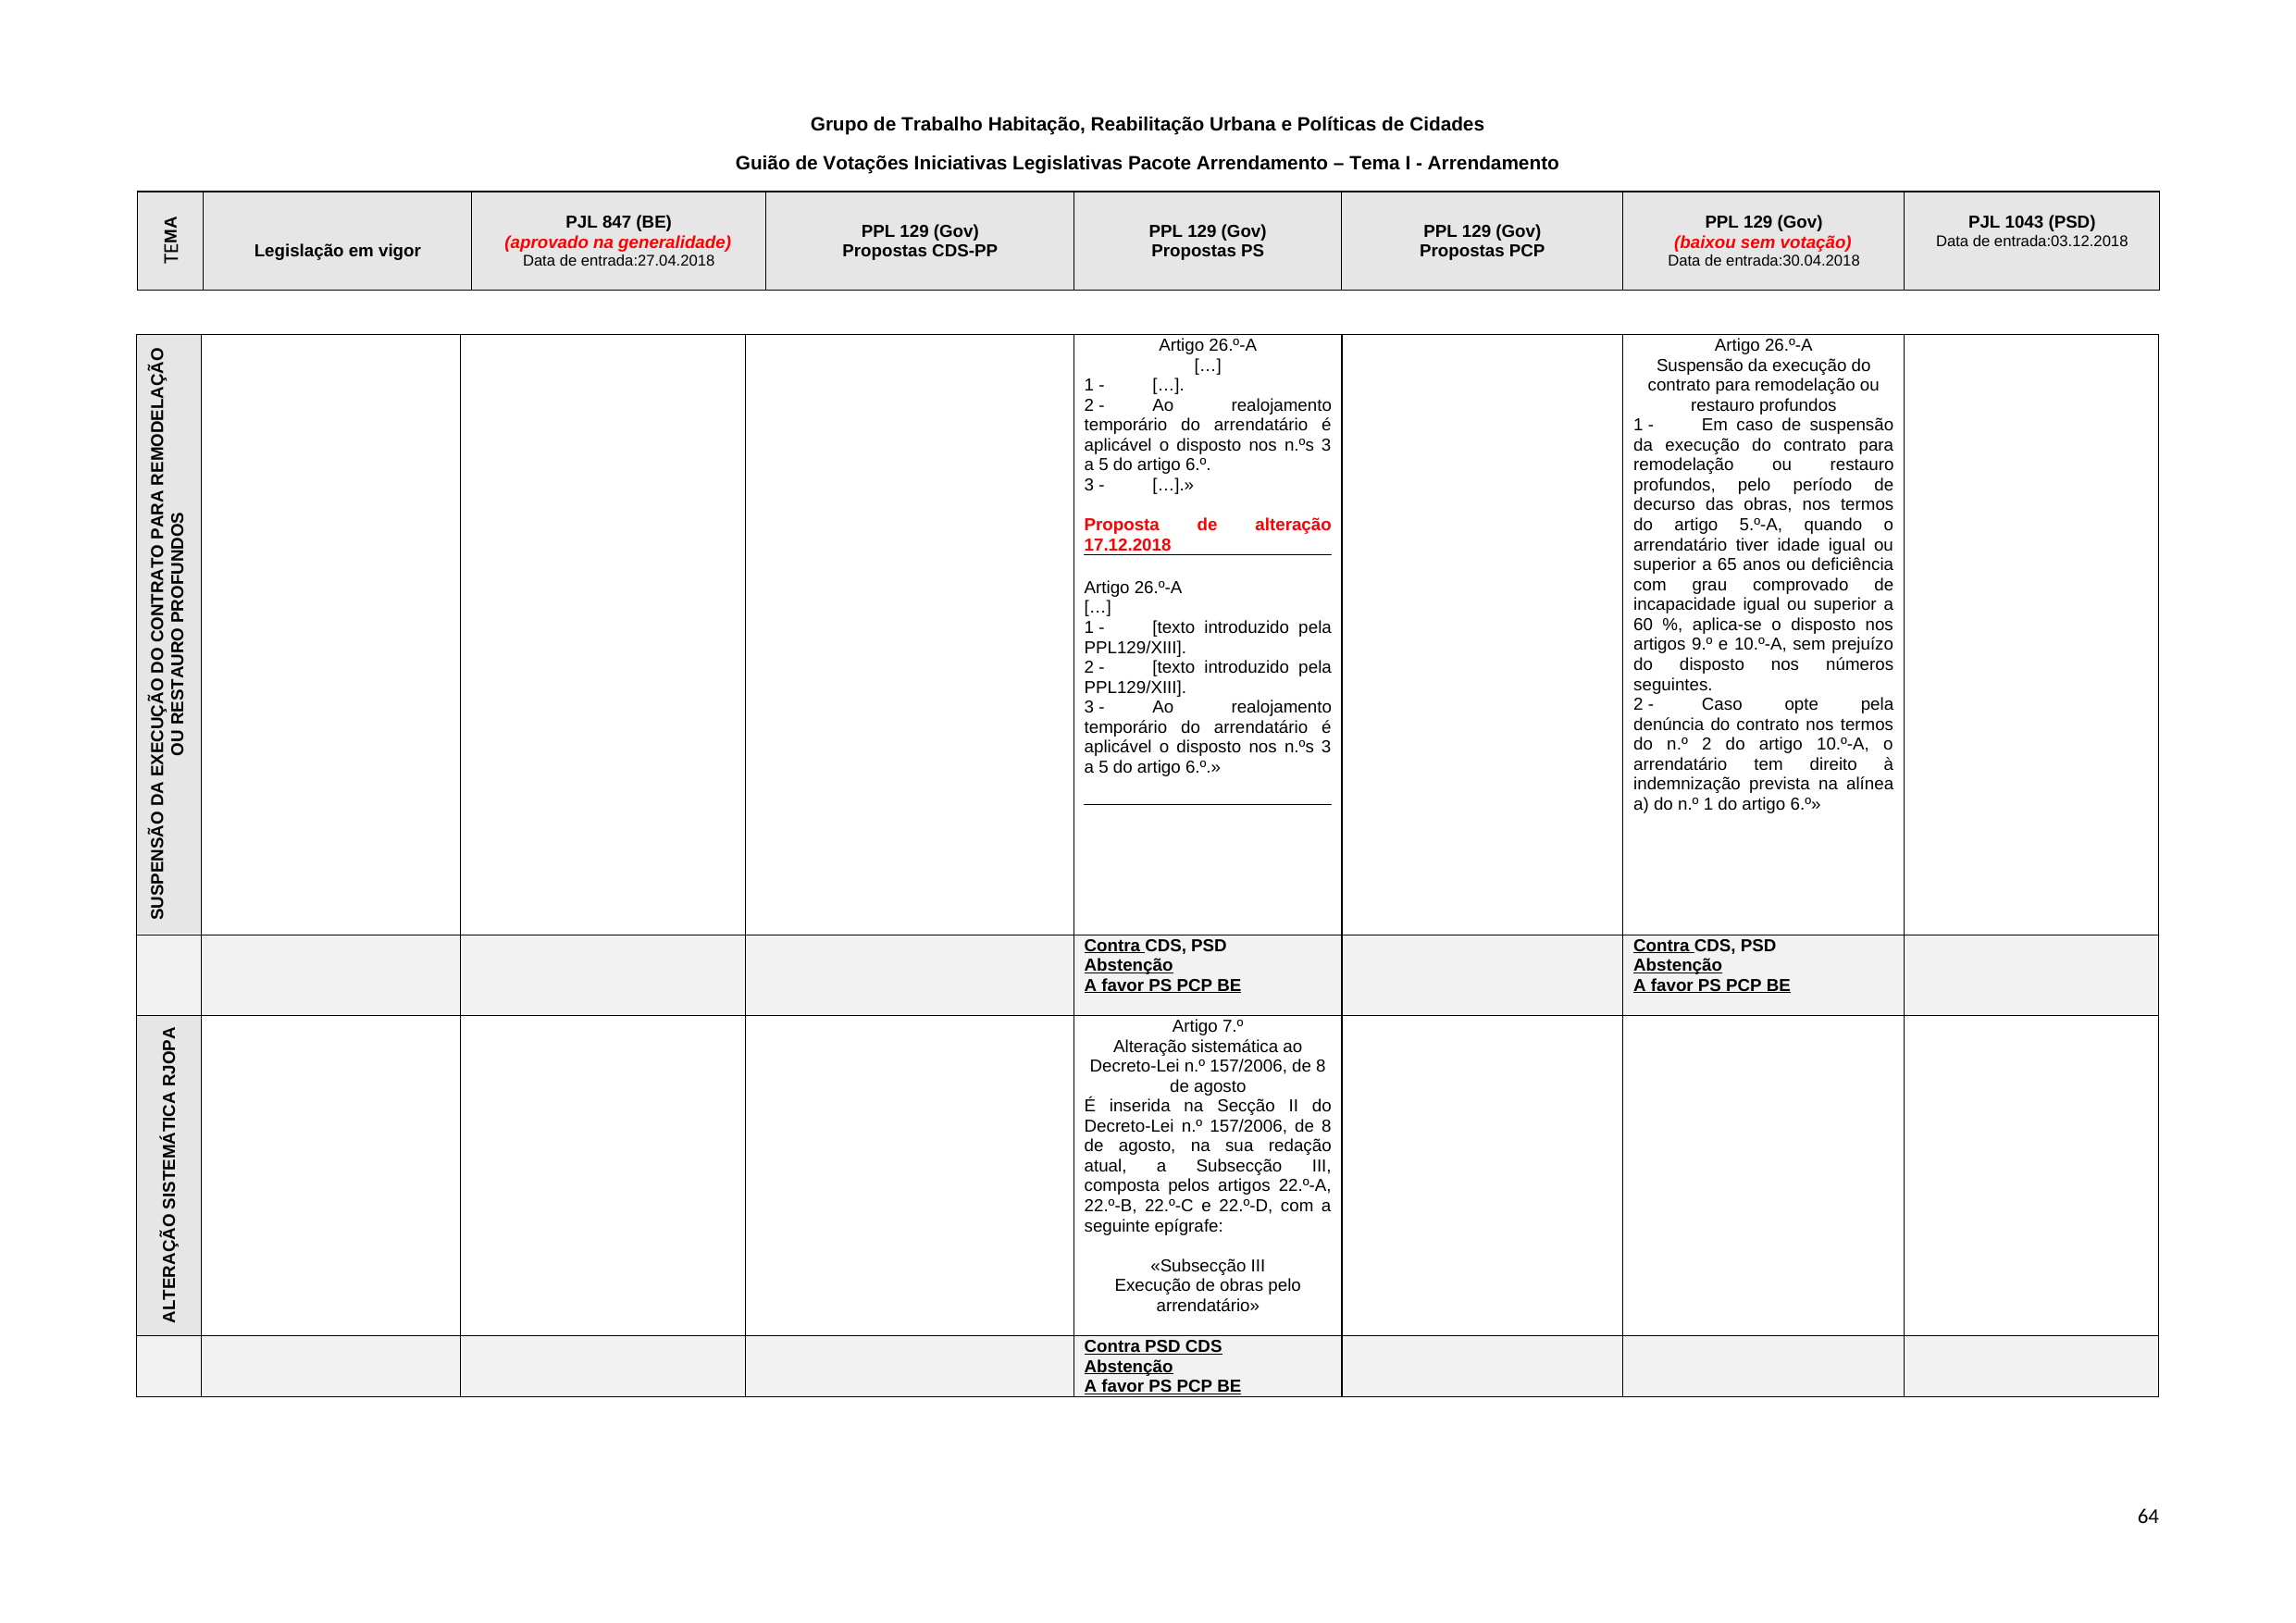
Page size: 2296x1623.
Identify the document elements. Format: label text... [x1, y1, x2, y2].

table_cell Contra CDS, PSD Abstenção A favor PS PCP BE [1623, 935, 1904, 1015]
table_cell [1343, 1336, 1622, 1395]
table_cell [137, 1336, 201, 1395]
table_cell [746, 935, 1074, 1015]
table_header Artigo 26.º-A Suspensão da execução do contrato para remodelação ou restauro profundos 1 - Em caso de suspensão da execução do contrato para remodelação ou restauro profundos, pelo período de decurso das obras, nos termos do artigo 5.º-A, quando o arrendatário tiver idade igual ou superior a 65 anos ou deficiência com grau comprovado de incapacidade igual ou superior a 60 %, aplica-se o disposto nos artigos 9.º e 10.º-A, sem prejuízo do disposto nos números seguintes. 2 - Caso opte pela denúncia do contrato nos termos do n.º 2 do artigo 10.º-A, o arrendatário tem direito à indemnização prevista na alínea a) do n.º 1 do artigo 6.º» [1623, 335, 1904, 934]
table_cell [137, 935, 201, 1015]
table_cell Contra CDS, PSD Abstenção A favor PS PCP BE [1074, 935, 1341, 1015]
table_cell [746, 1336, 1074, 1395]
table_cell [1905, 1016, 2158, 1335]
table_cell [1905, 935, 2158, 1015]
table_cell [202, 935, 460, 1015]
table_header [202, 335, 460, 934]
table_cell [746, 1016, 1074, 1335]
table_cell [202, 1336, 460, 1395]
table_cell [461, 1336, 745, 1395]
table_cell Contra PSD CDS Abstenção A favor PS PCP BE [1074, 1336, 1341, 1395]
table_header SUSPENSÃO DA EXECUÇÃO DO CONTRATO PARA REMODELAÇÃO OU RESTAURO PROFUNDOS 26.º-A [137, 335, 201, 934]
table_cell [1343, 1016, 1622, 1335]
table_cell [1623, 1336, 1904, 1395]
table_header Artigo 26.º-A […] 1 - […]. 2 - Ao realojamento temporário do arrendatário é aplicável o disposto nos n.ºs 3 a 5 do artigo 6.º. 3 - […].» Proposta de alteração 17.12.2018 Artigo 26.º-A […] 1 - [texto introduzido pela PPL129/XIII]. 2 - [texto introduzido pela PPL129/XIII]. 3 - Ao realojamento temporário do arrendatário é aplicável o disposto nos n.ºs 3 a 5 do artigo 6.º.» [1074, 335, 1341, 934]
table_cell [1905, 1336, 2158, 1395]
table_cell [461, 1016, 745, 1335]
table_cell [1343, 935, 1622, 1015]
table_cell [461, 935, 745, 1015]
table_cell [202, 1016, 460, 1335]
table_header [461, 335, 745, 934]
table_header [1905, 335, 2158, 934]
table_cell ALTERAÇÃO SISTEMÁTICA RJOPA [137, 1016, 201, 1335]
table_header [746, 335, 1074, 934]
table_cell Artigo 7.º Alteração sistemática ao Decreto-Lei n.º 157/2006, de 8 de agosto É inserida na Secção II do Decreto-Lei n.º 157/2006, de 8 de agosto, na sua redação atual, a Subsecção III, composta pelos artigos 22.º-A, 22.º-B, 22.º-C e 22.º-D, com a seguinte epígrafe: «Subsecção III Execução de obras pelo arrendatário» [1074, 1016, 1341, 1335]
table_header [1343, 335, 1622, 934]
table_cell [1623, 1016, 1904, 1335]
